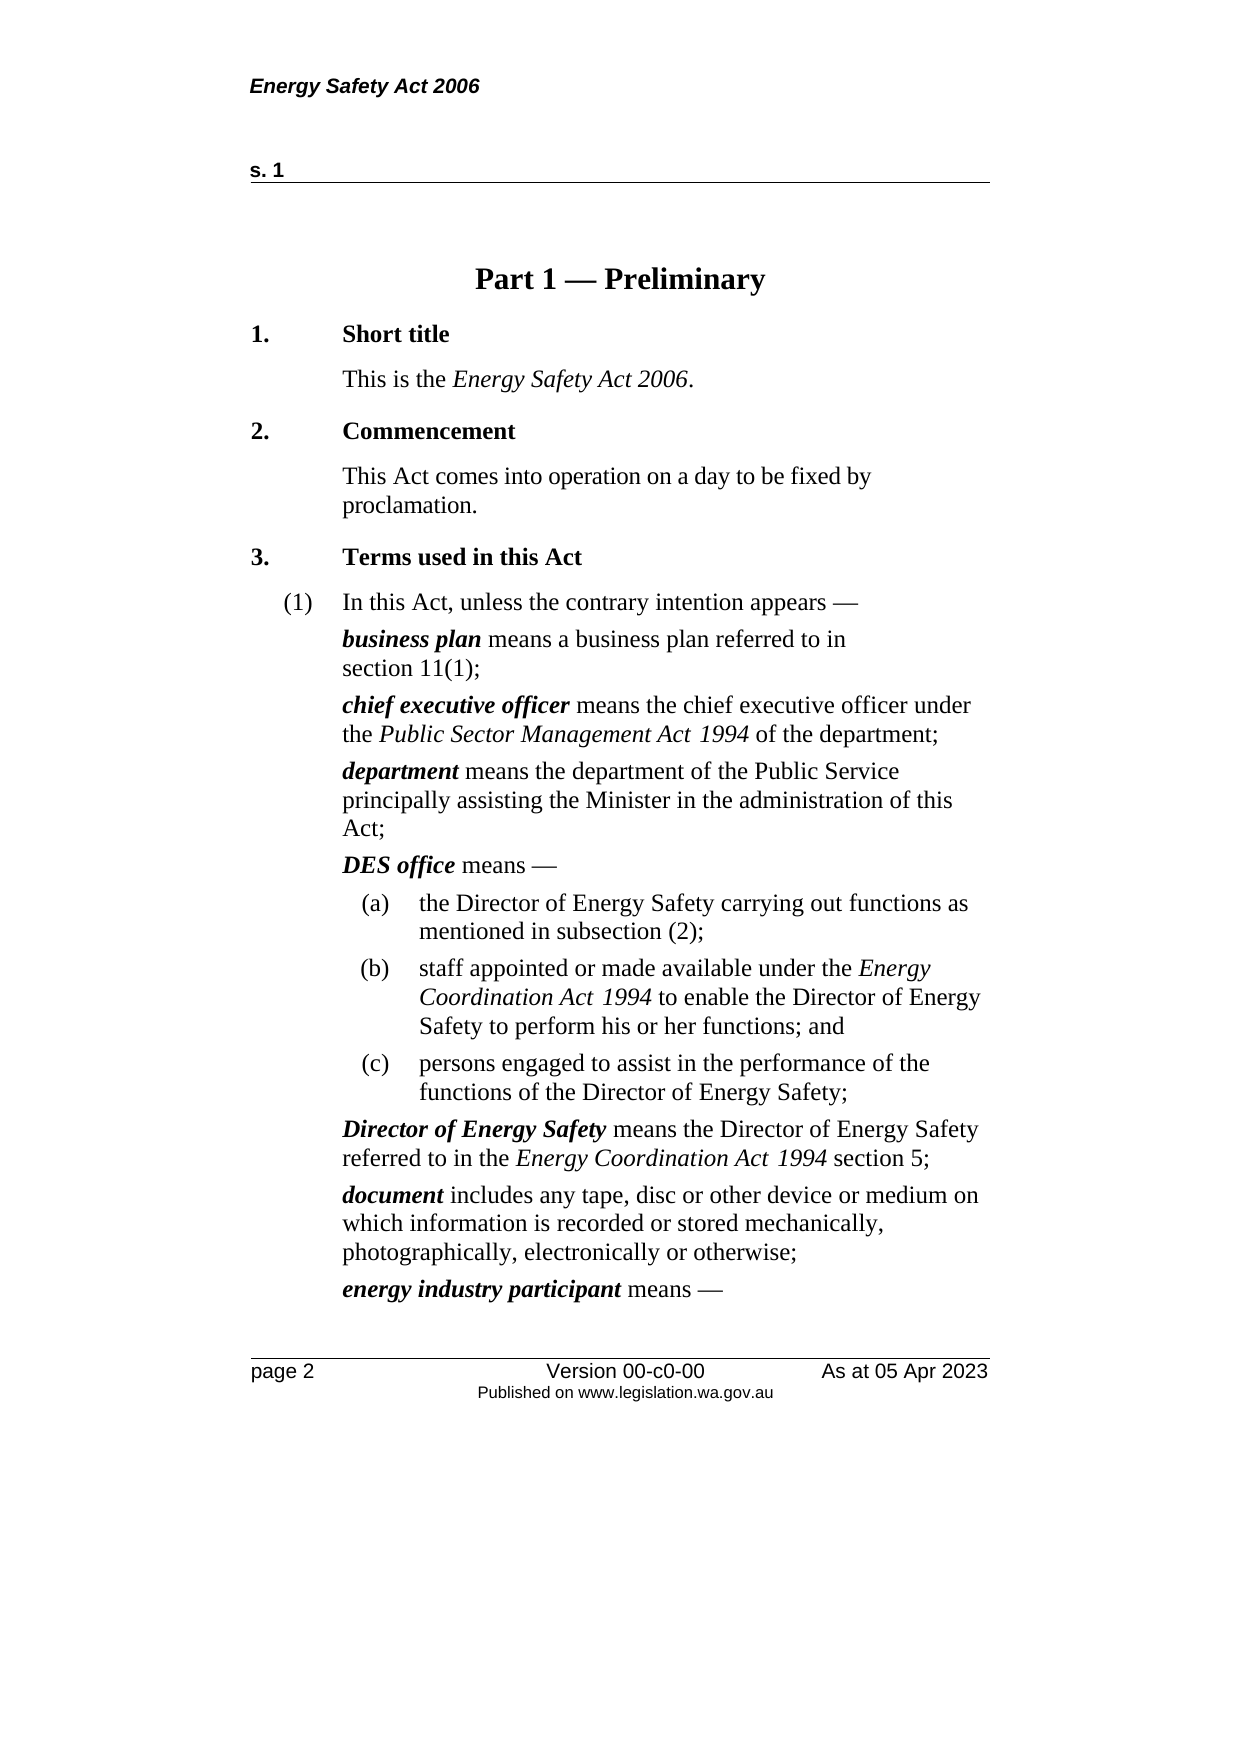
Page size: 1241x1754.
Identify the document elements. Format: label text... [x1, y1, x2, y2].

text Director of Energy Safety means the Director of Energy Safety referred to in the Energy Coordination Act 1994 section 5; [251, 1114, 990, 1171]
text (b) staff appointed or made available under the Energy Coordination Act 1994 to enable the Director of Energy Safety to perform his or her functions; and [251, 953, 990, 1040]
text chief executive officer means the chief executive officer under the Public Sector Management Act 1994 of the department; [251, 690, 990, 748]
text (1) In this Act, unless the contrary intention appears — [251, 587, 990, 616]
subtitle 3. Terms used in this Act [251, 542, 990, 571]
text (a) the Director of Energy Safety carrying out functions as mentioned in subsection (2); [251, 888, 990, 945]
text document includes any tape, disc or other device or medium on which information is recorded or stored mechanically, photographically, electronically or otherwise; [251, 1180, 990, 1266]
subtitle 2. Commencement [251, 416, 990, 445]
subtitle 1. Short title [251, 319, 990, 348]
text department means the department of the Public Service principally assisting the Minister in the administration of this Act; [251, 756, 990, 842]
text (c) persons engaged to assist in the performance of the functions of the Director of Energy Safety; [251, 1048, 990, 1106]
text This Act comes into operation on a day to be fixed by proclamation. [251, 461, 990, 519]
text This is the Energy Safety Act 2006. [251, 364, 990, 393]
text DES office means — [251, 851, 990, 879]
text business plan means a business plan referred to in section 11(1); [251, 624, 990, 682]
text energy industry participant means — [251, 1274, 990, 1303]
subtitle Part 1 — Preliminary [251, 260, 990, 296]
